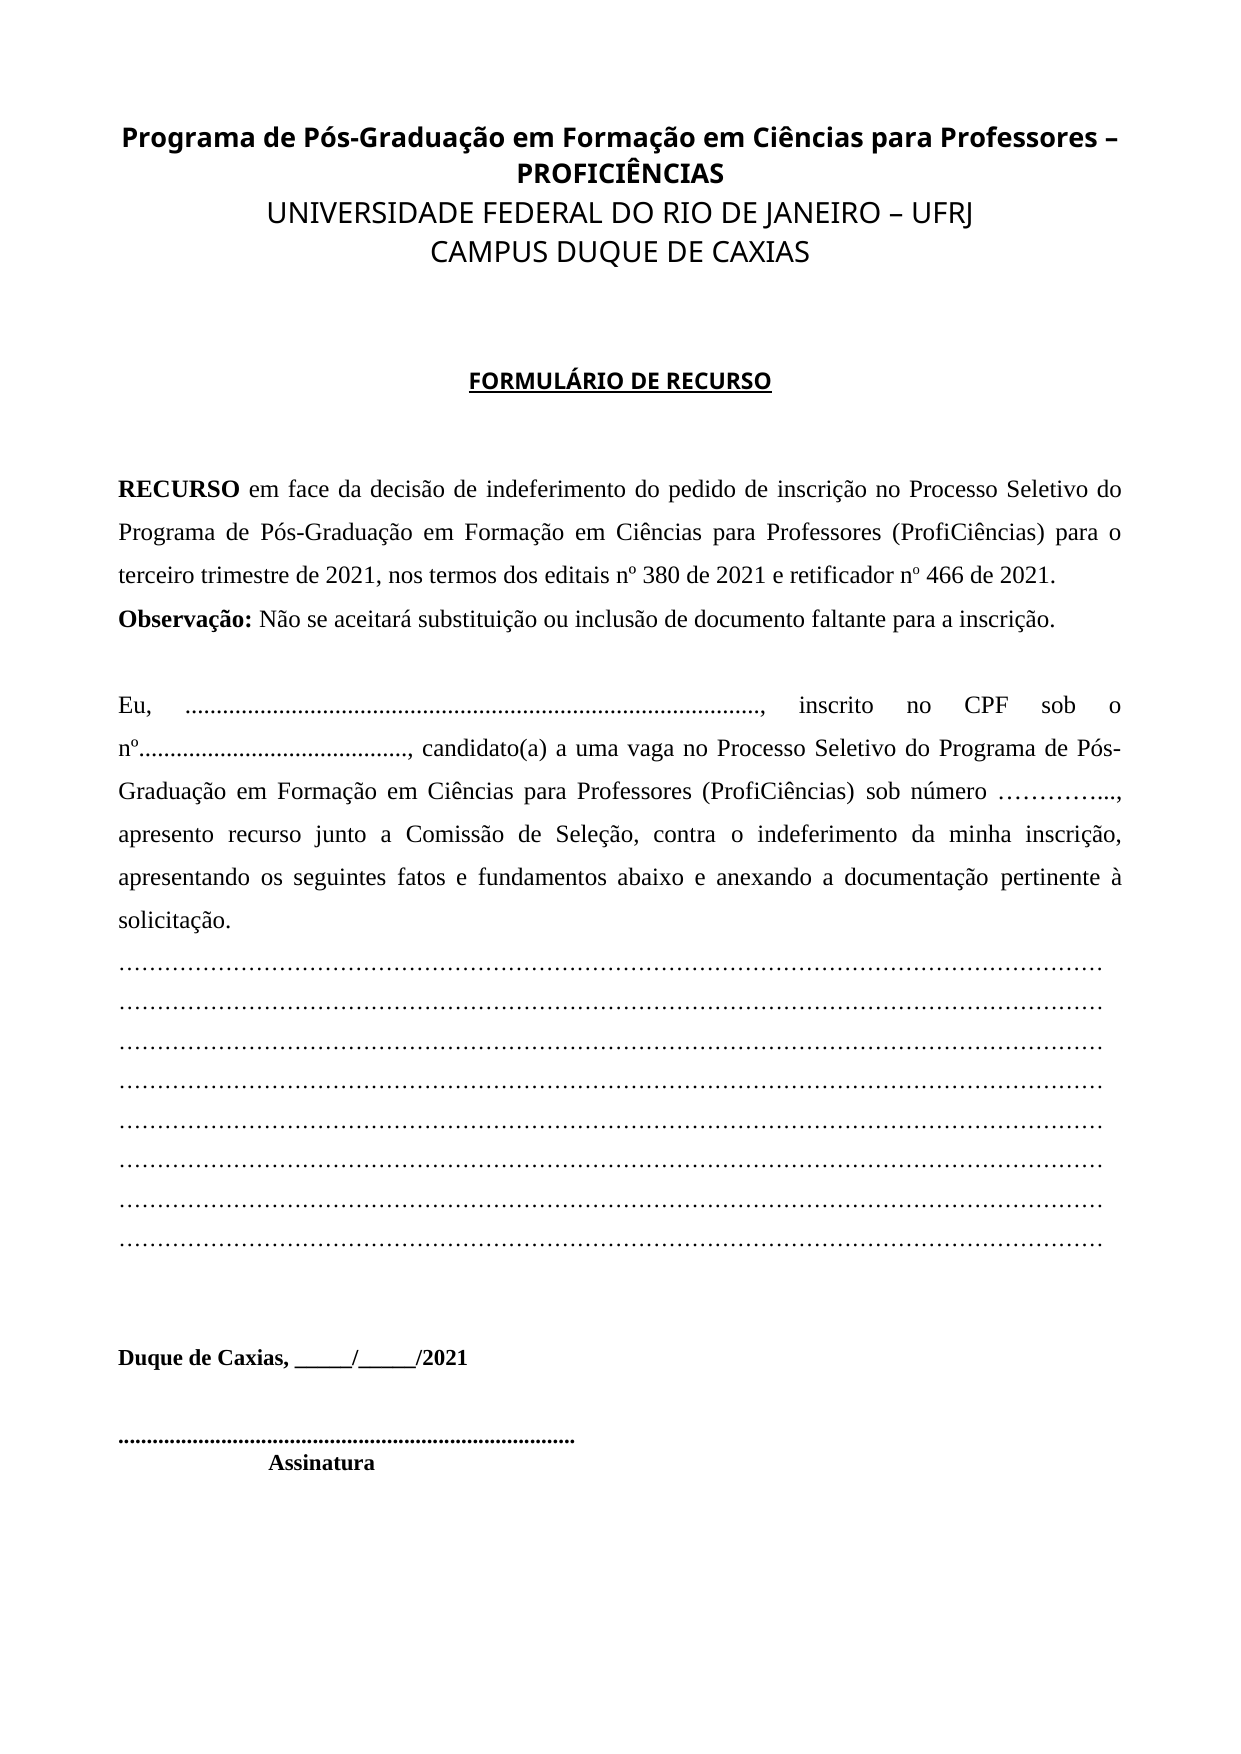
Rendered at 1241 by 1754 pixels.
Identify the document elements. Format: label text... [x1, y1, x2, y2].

text FORMULÁRIO DE RECURSO [118, 365, 1122, 396]
text RECURSO em face da decisão de indeferimento do pedido de inscrição no Processo Seletivo do Programa de Pós-Graduação em Formação em Ciências para Professores (ProfiCiências) para o terceiro trimestre de 2021, nos termos dos editais nº 380 de 2021 e retificador no 466 de 2021. [118, 474, 1122, 589]
text CAMPUS DUQUE DE CAXIAS [118, 232, 1122, 271]
text …………………………………………………………………………………………………………………………………………………………………………………………………………………………………………………………………………………………………………………………………………………………………………………………………………………………………………………………………………………………………………………………………………………………………………………………………………………………………………………………………………………………………………………………………………………………………………………………………………………………………………………………………………………………………………………………………………………… [118, 949, 1122, 1251]
text ................................................................................ [118, 1422, 1122, 1449]
text Duque de Caxias, _____/_____/2021 [118, 1343, 1122, 1370]
text Eu, ............................................................................................, inscrito no CPF sob o nº..........................................., candidato(a) a uma vaga no Processo Seletivo do Programa de Pós-Graduação em Formação em Ciências para Professores (ProfiCiências) sob número …………..., apresento recurso junto a Comissão de Seleção, contra o indeferimento da minha inscrição, apresentando os seguintes fatos e fundamentos abaixo e anexando a documentação pertinente à solicitação. [118, 690, 1122, 934]
text UNIVERSIDADE FEDERAL DO RIO DE JANEIRO – UFRJ [118, 192, 1122, 232]
text Observação: Não se aceitará substituição ou inclusão de documento faltante para a inscrição. [118, 604, 1122, 632]
text Programa de Pós-Graduação em Formação em Ciências para Professores – PROFICIÊNCIAS [118, 118, 1122, 192]
text Assinatura [268, 1449, 1122, 1475]
